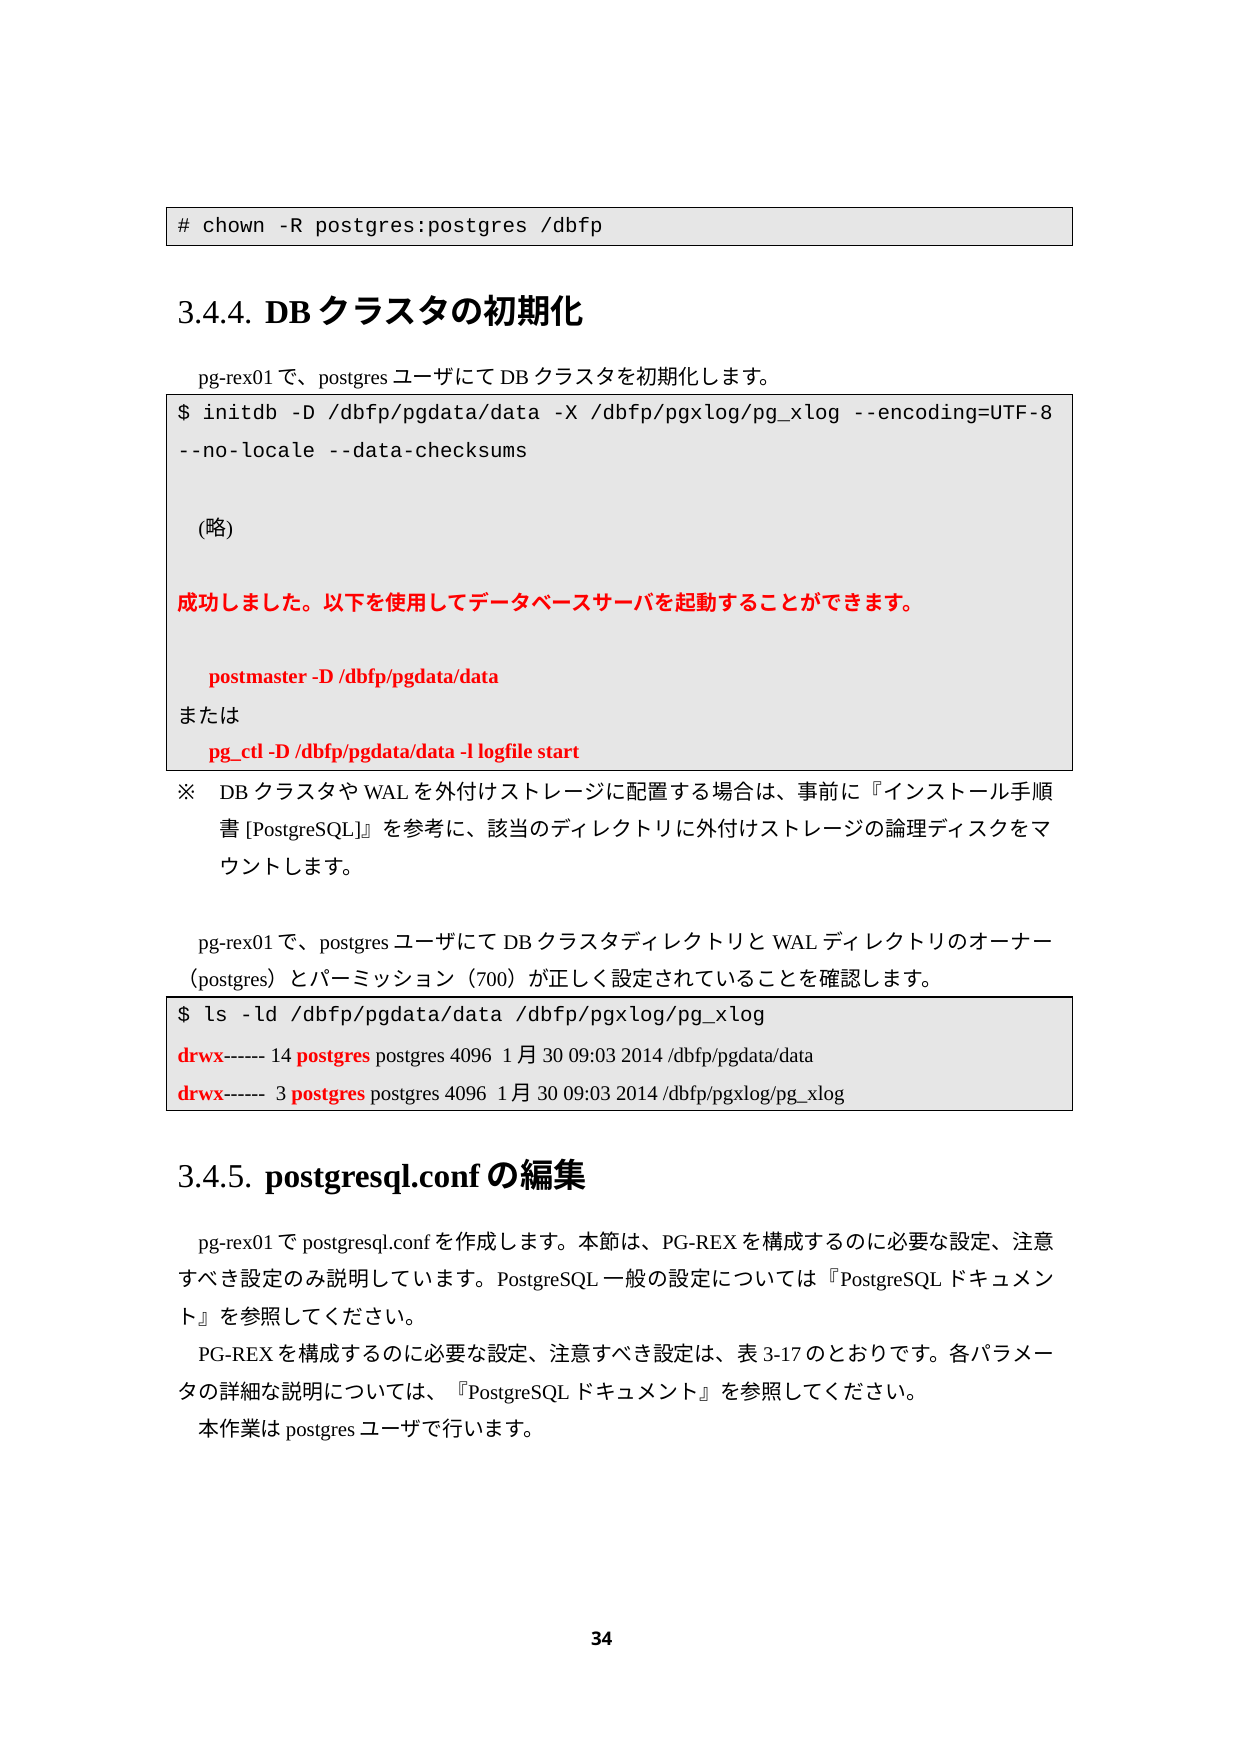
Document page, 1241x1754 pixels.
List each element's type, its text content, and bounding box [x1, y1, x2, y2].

table_header $ initdb -D /dbfp/pgdata/data -X /dbfp/pgxlog/pg_xlog --encoding=UTF-8 --no-locale --data-checksums (略) 成功しました。以下を使用してデータベースサーバを起動することができます。 postmaster -D /dbfp/pgdata/data または pg_ctl -D /dbfp/pgdata/data -l logfile start [167, 395, 1072, 770]
text pg-rex01で、postgresユーザにてDBクラスタディレクトリとWALディレクトリのオーナー（postgres）とパーミッション（700）が正しく設定されていることを確認します。 [177, 921, 1054, 996]
subtitle DBクラスタの初期化 [177, 271, 1063, 346]
text pg-rex01で、postgresユーザにてDBクラスタを初期化します。 [177, 357, 1054, 394]
text PG-REXを構成するのに必要な設定、注意すべき設定は、表 3-7のとおりです。各パラメータの詳細な説明については、『PostgreSQLドキュメント』を参照してください。 [177, 1334, 1054, 1409]
table_header $ ls -ld /dbfp/pgdata/data /dbfp/pgxlog/pg_xlog drwx------ 14 postgres postgres 4096 1月 30 09:03 2014 /dbfp/pgdata/data drwx------ 3 postgres postgres 4096 1月 30 09:03 2014 /dbfp/pgxlog/pg_xlog [167, 998, 1072, 1110]
subtitle postgresql.confの編集 [177, 1136, 1063, 1211]
list DBクラスタやWALを外付けストレージに配置する場合は、事前に『インストール手順書 [PostgreSQL]』を参考に、該当のディレクトリに外付けストレージの論理ディスクをマウントします。 [177, 771, 1054, 884]
text 本作業はpostgresユーザで行います。 [177, 1409, 1054, 1446]
text pg-rex01でpostgresql.confを作成します。本節は、PG-REXを構成するのに必要な設定、注意すべき設定のみ説明しています。PostgreSQL一般の設定については『PostgreSQLドキュメント』を参照してください。 [177, 1221, 1054, 1334]
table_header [167, 208, 1072, 245]
